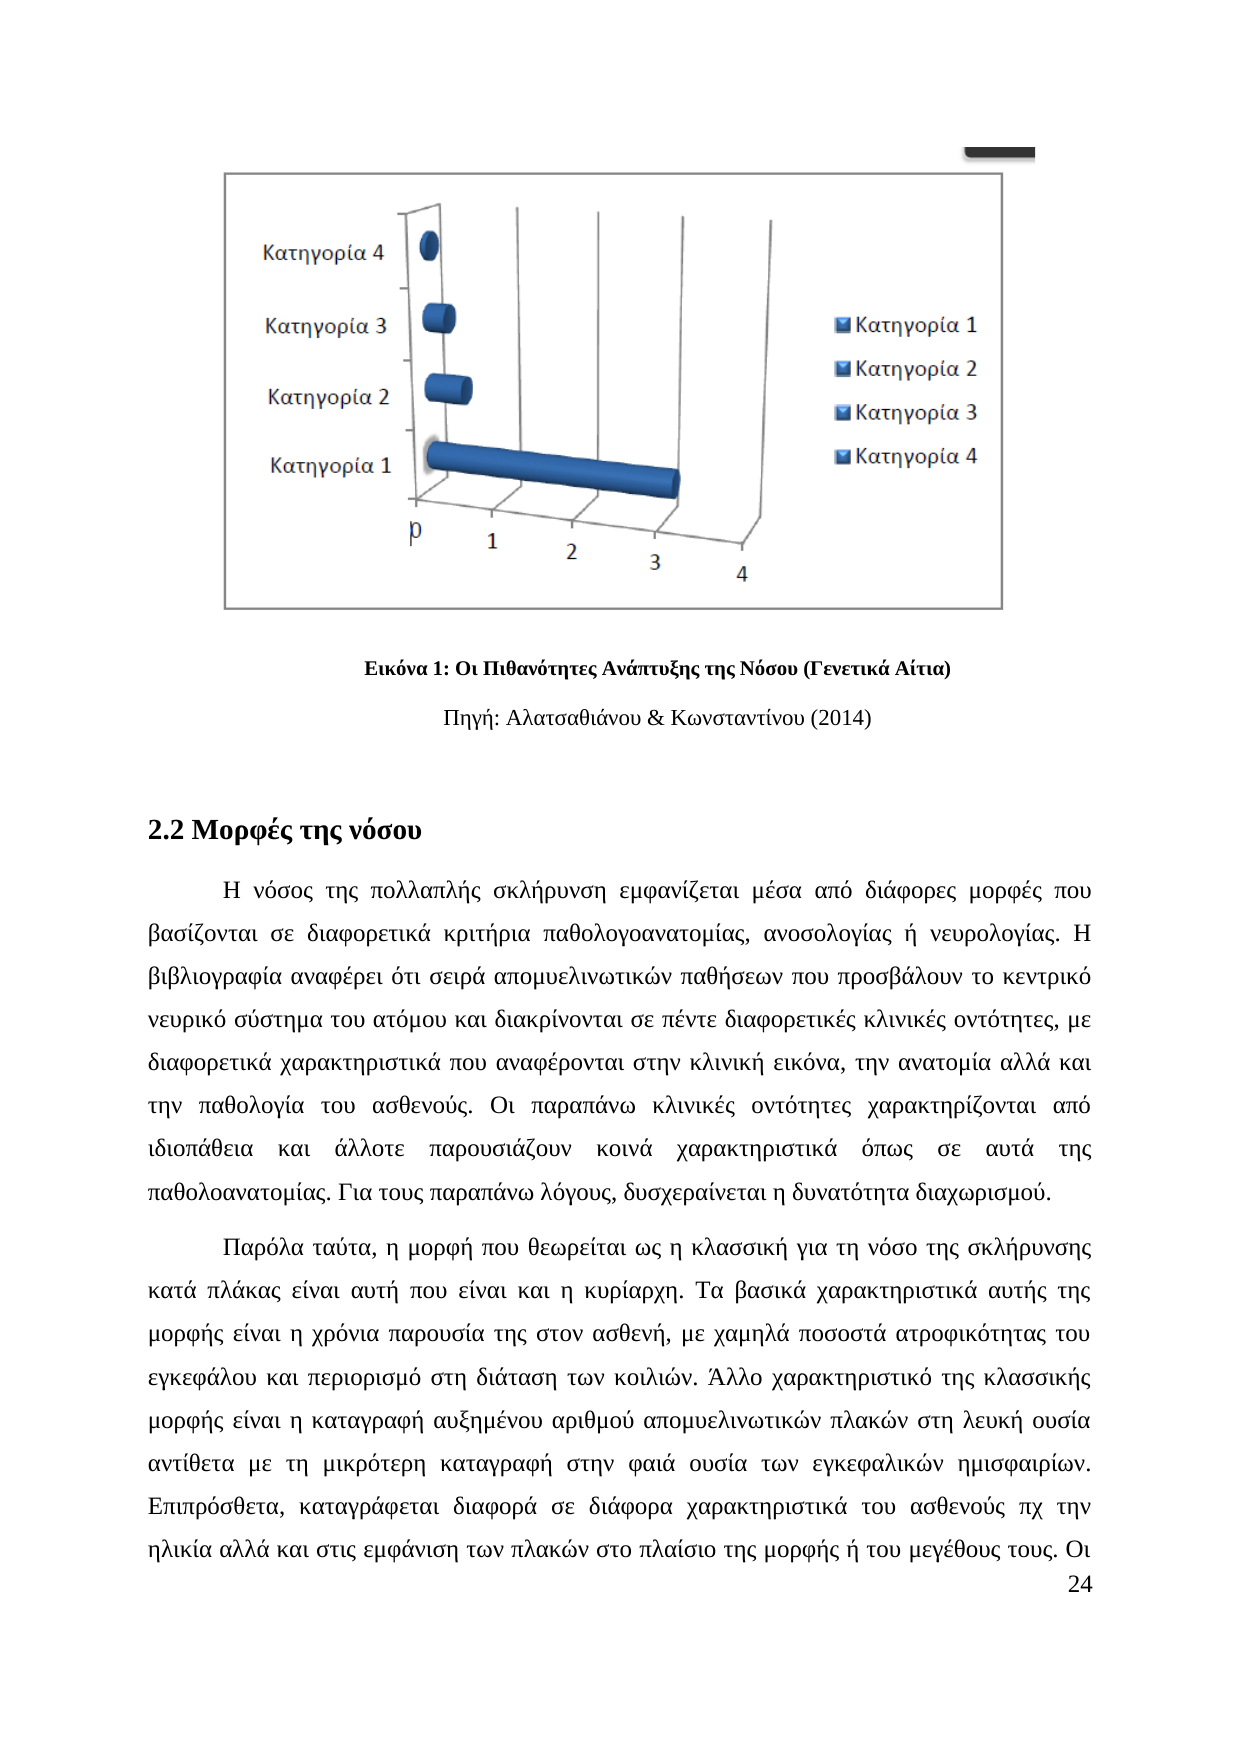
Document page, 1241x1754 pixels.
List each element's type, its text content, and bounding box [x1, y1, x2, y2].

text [148, 1232, 1092, 1563]
text Πηγή: Αλατσαθιάνου & Κωνσταντίνου (2014) [148, 704, 1092, 731]
text Εικόνα 1: Οι Πιθανότητες Ανάπτυξης της Νόσου (Γενετικά Αίτια) [148, 656, 1092, 680]
subtitle 2.2 Μορφές της νόσου [148, 812, 1092, 846]
picture [205, 147, 1036, 629]
text Η νόσος της πολλαπλής σκλήρυνση εμφανίζεται μέσα από διάφορες μορφές που βασίζονται σε διαφορετικά κριτήρια παθολογοανατομίας, ανοσολογίας ή νευρολογίας. Η βιβλιογραφία αναφέρει ότι σειρά απομυελινωτικών παθήσεων που προσβάλουν το κεντρικό νευρικό σύστημα του ατόμου και διακρίνονται σε πέντε διαφορετικές κλινικές οντότητες, με διαφορετικά χαρακτηριστικά που αναφέρονται στην κλινική εικόνα, την ανατομία αλλά και την παθολογία του ασθενούς. Οι παραπάνω κλινικές οντότητες χαρακτηρίζονται από ιδιοπάθεια και άλλοτε παρουσιάζουν κοινά χαρακτηριστικά όπως σε αυτά της παθολοανατομίας. Για τους παραπάνω λόγους, δυσχεραίνεται η δυνατότητα διαχωρισμού. [148, 875, 1092, 1205]
